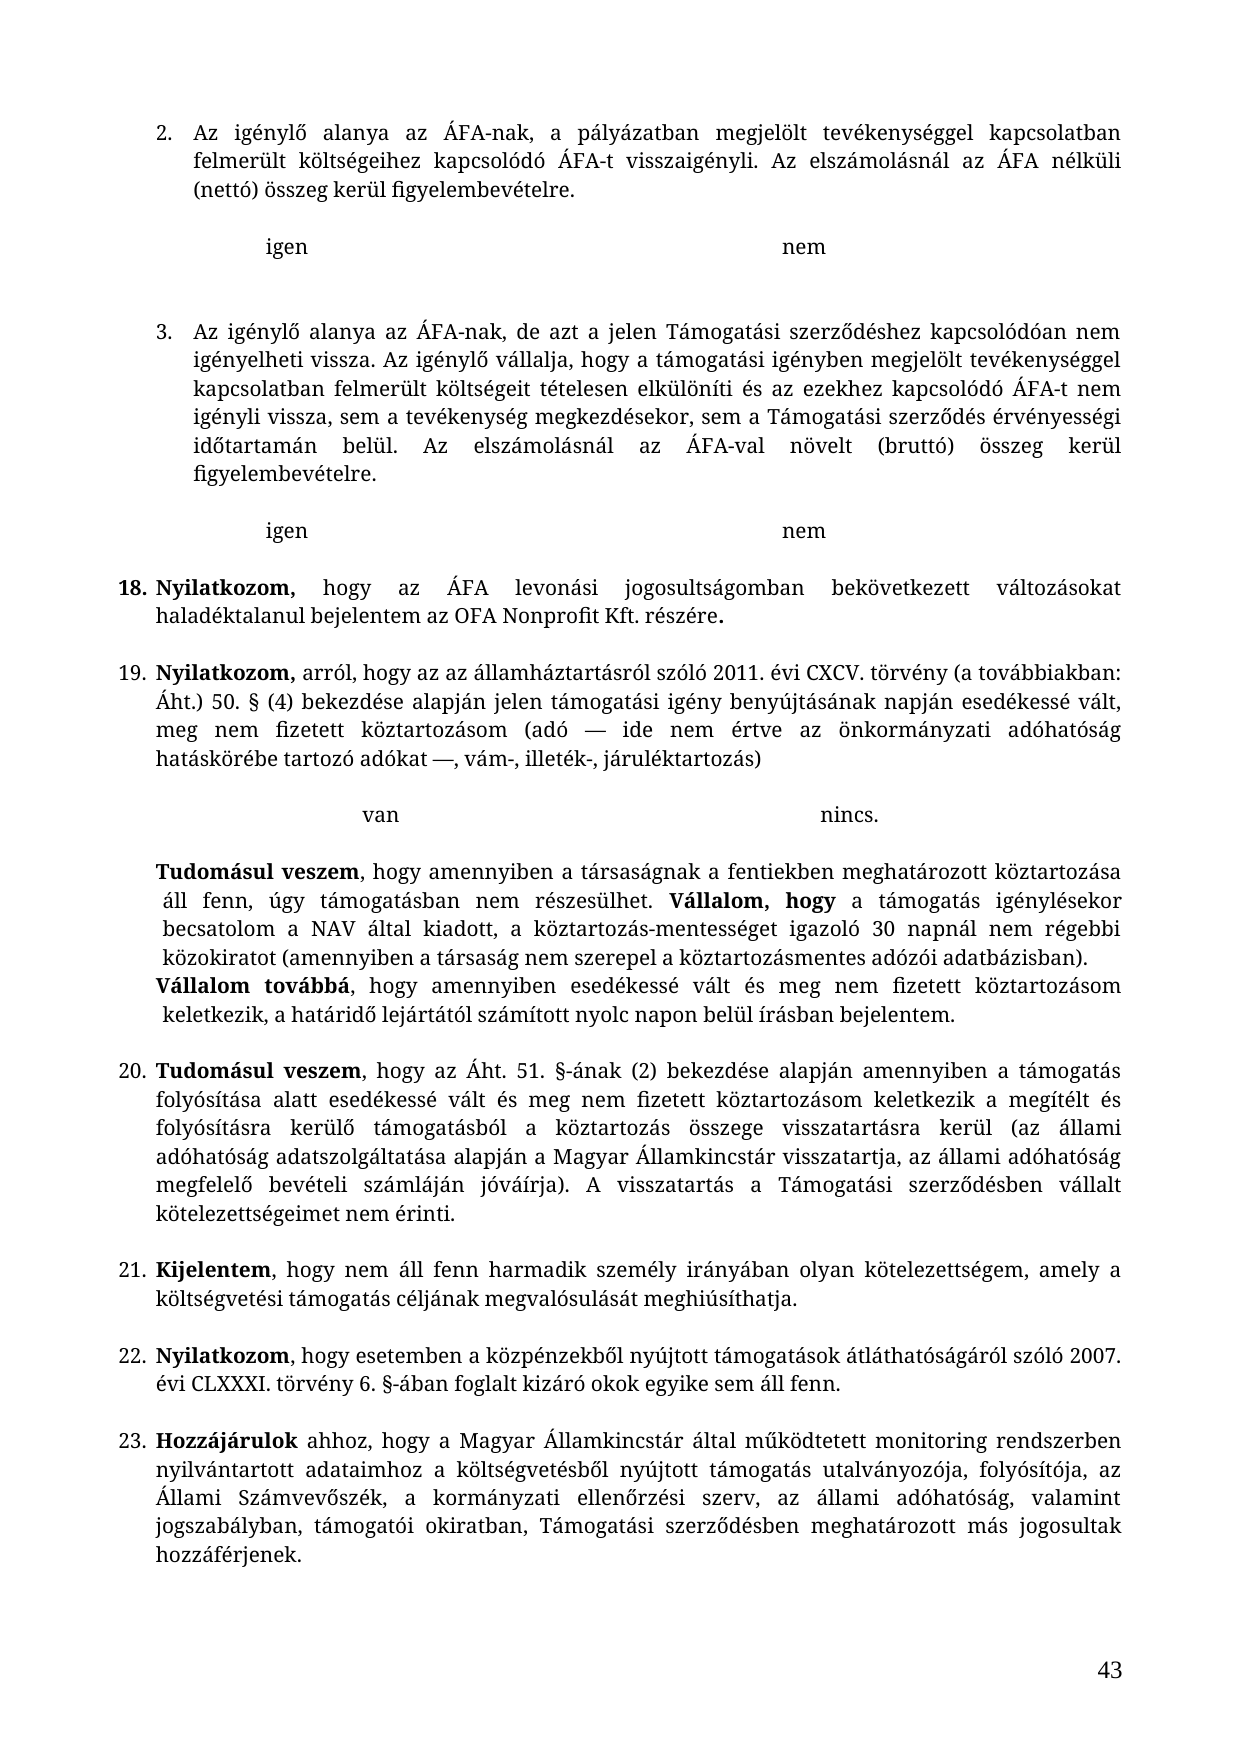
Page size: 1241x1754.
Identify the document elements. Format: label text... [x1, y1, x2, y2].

text van nincs. [118, 801, 1122, 829]
list Nyilatkozom, hogy az ÁFA levonási jogosultságomban bekövetkezett változásokat haladéktalanul bejelentem az OFA Nonprofit Kft. részére. [118, 573, 1122, 630]
list Nyilatkozom, hogy esetemben a közpénzekből nyújtott támogatások átláthatóságáról szóló 2007. évi CLXXXI. törvény 6. §-ában foglalt kizáró okok egyike sem áll fenn. [118, 1341, 1122, 1398]
list Az igénylő alanya az ÁFA-nak, a pályázatban megjelölt tevékenységgel kapcsolatban felmerült költségeihez kapcsolódó ÁFA-t visszaigényli. Az elszámolásnál az ÁFA nélküli (nettó) összeg kerül figyelembevételre. [156, 118, 1122, 203]
list Hozzájárulok ahhoz, hogy a Magyar Államkincstár által működtetett monitoring rendszerben nyilvántartott adataimhoz a költségvetésből nyújtott támogatás utalványozója, folyósítója, az Állami Számvevőszék, a kormányzati ellenőrzési szerv, az állami adóhatóság, valamint jogszabályban, támogatói okiratban, Támogatási szerződésben meghatározott más jogosultak hozzáférjenek. [118, 1426, 1122, 1568]
list Tudomásul veszem, hogy az Áht. 51. §-ának (2) bekezdése alapján amennyiben a támogatás folyósítása alatt esedékessé vált és meg nem fizetett köztartozásom keletkezik a megítélt és folyósításra kerülő támogatásból a köztartozás összege visszatartásra kerül (az állami adóhatóság adatszolgáltatása alapján a Magyar Államkincstár visszatartja, az állami adóhatóság megfelelő bevételi számláján jóváírja). A visszatartás a Támogatási szerződésben vállalt kötelezettségeimet nem érinti. [118, 1057, 1122, 1227]
list Az igénylő alanya az ÁFA-nak, de azt a jelen Támogatási szerződéshez kapcsolódóan nem igényelheti vissza. Az igénylő vállalja, hogy a támogatási igényben megjelölt tevékenységgel kapcsolatban felmerült költségeit tételesen elkülöníti és az ezekhez kapcsolódó ÁFA-t nem igényli vissza, sem a tevékenység megkezdésekor, sem a Támogatási szerződés érvényességi időtartamán belül. Az elszámolásnál az ÁFA-val növelt (bruttó) összeg kerül figyelembevételre. [156, 317, 1122, 488]
text igen nem [236, 232, 1122, 260]
text Tudomásul veszem, hogy amennyiben a társaságnak a fentiekben meghatározott köztartozása áll fenn, úgy támogatásban nem részesülhet. Vállalom, hogy a támogatás igénylésekor becsatolom a NAV által kiadott, a köztartozás-mentességet igazoló 30 napnál nem régebbi közokiratot (amennyiben a társaság nem szerepel a köztartozásmentes adózói adatbázisban). [156, 857, 1122, 971]
text igen nem [236, 516, 1122, 545]
text Vállalom továbbá, hogy amennyiben esedékessé vált és meg nem fizetett köztartozásom keletkezik, a határidő lejártától számított nyolc napon belül írásban bejelentem. [156, 971, 1122, 1028]
list Nyilatkozom, arról, hogy az az államháztartásról szóló 2011. évi CXCV. törvény (a továbbiakban: Áht.) 50. § (4) bekezdése alapján jelen támogatási igény benyújtásának napján esedékessé vált, meg nem fizetett köztartozásom (adó — ide nem értve az önkormányzati adóhatóság hatáskörébe tartozó adókat —, vám-, illeték-, járuléktartozás) [118, 658, 1122, 772]
list Kijelentem, hogy nem áll fenn harmadik személy irányában olyan kötelezettségem, amely a költségvetési támogatás céljának megvalósulását meghiúsíthatja. [118, 1256, 1122, 1312]
